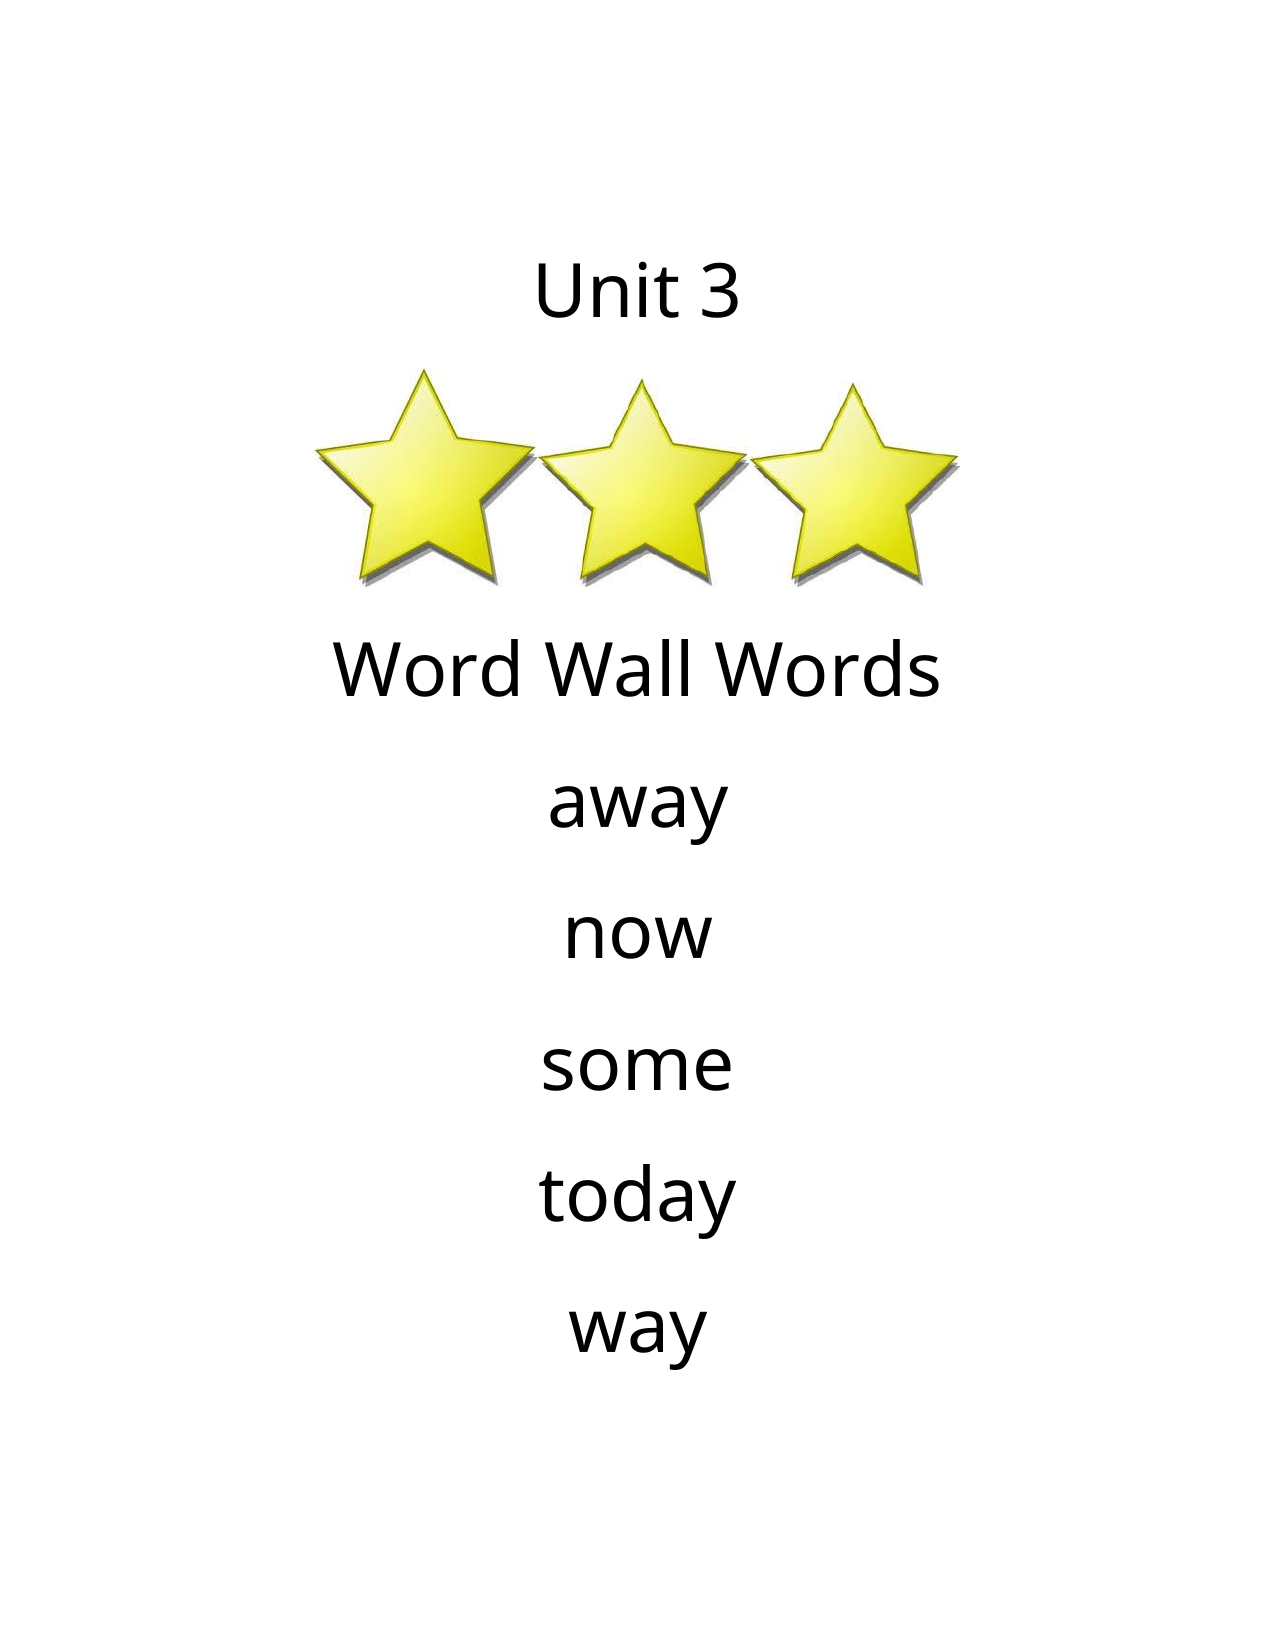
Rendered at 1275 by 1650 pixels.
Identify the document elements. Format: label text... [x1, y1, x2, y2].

text way [150, 1273, 1125, 1375]
text today [150, 1141, 1125, 1243]
text Word Wall Words [150, 616, 1125, 718]
picture [314, 368, 961, 587]
text now [150, 878, 1125, 981]
text some [150, 1010, 1125, 1112]
text away [150, 747, 1125, 849]
text Unit 3 [150, 237, 1125, 339]
